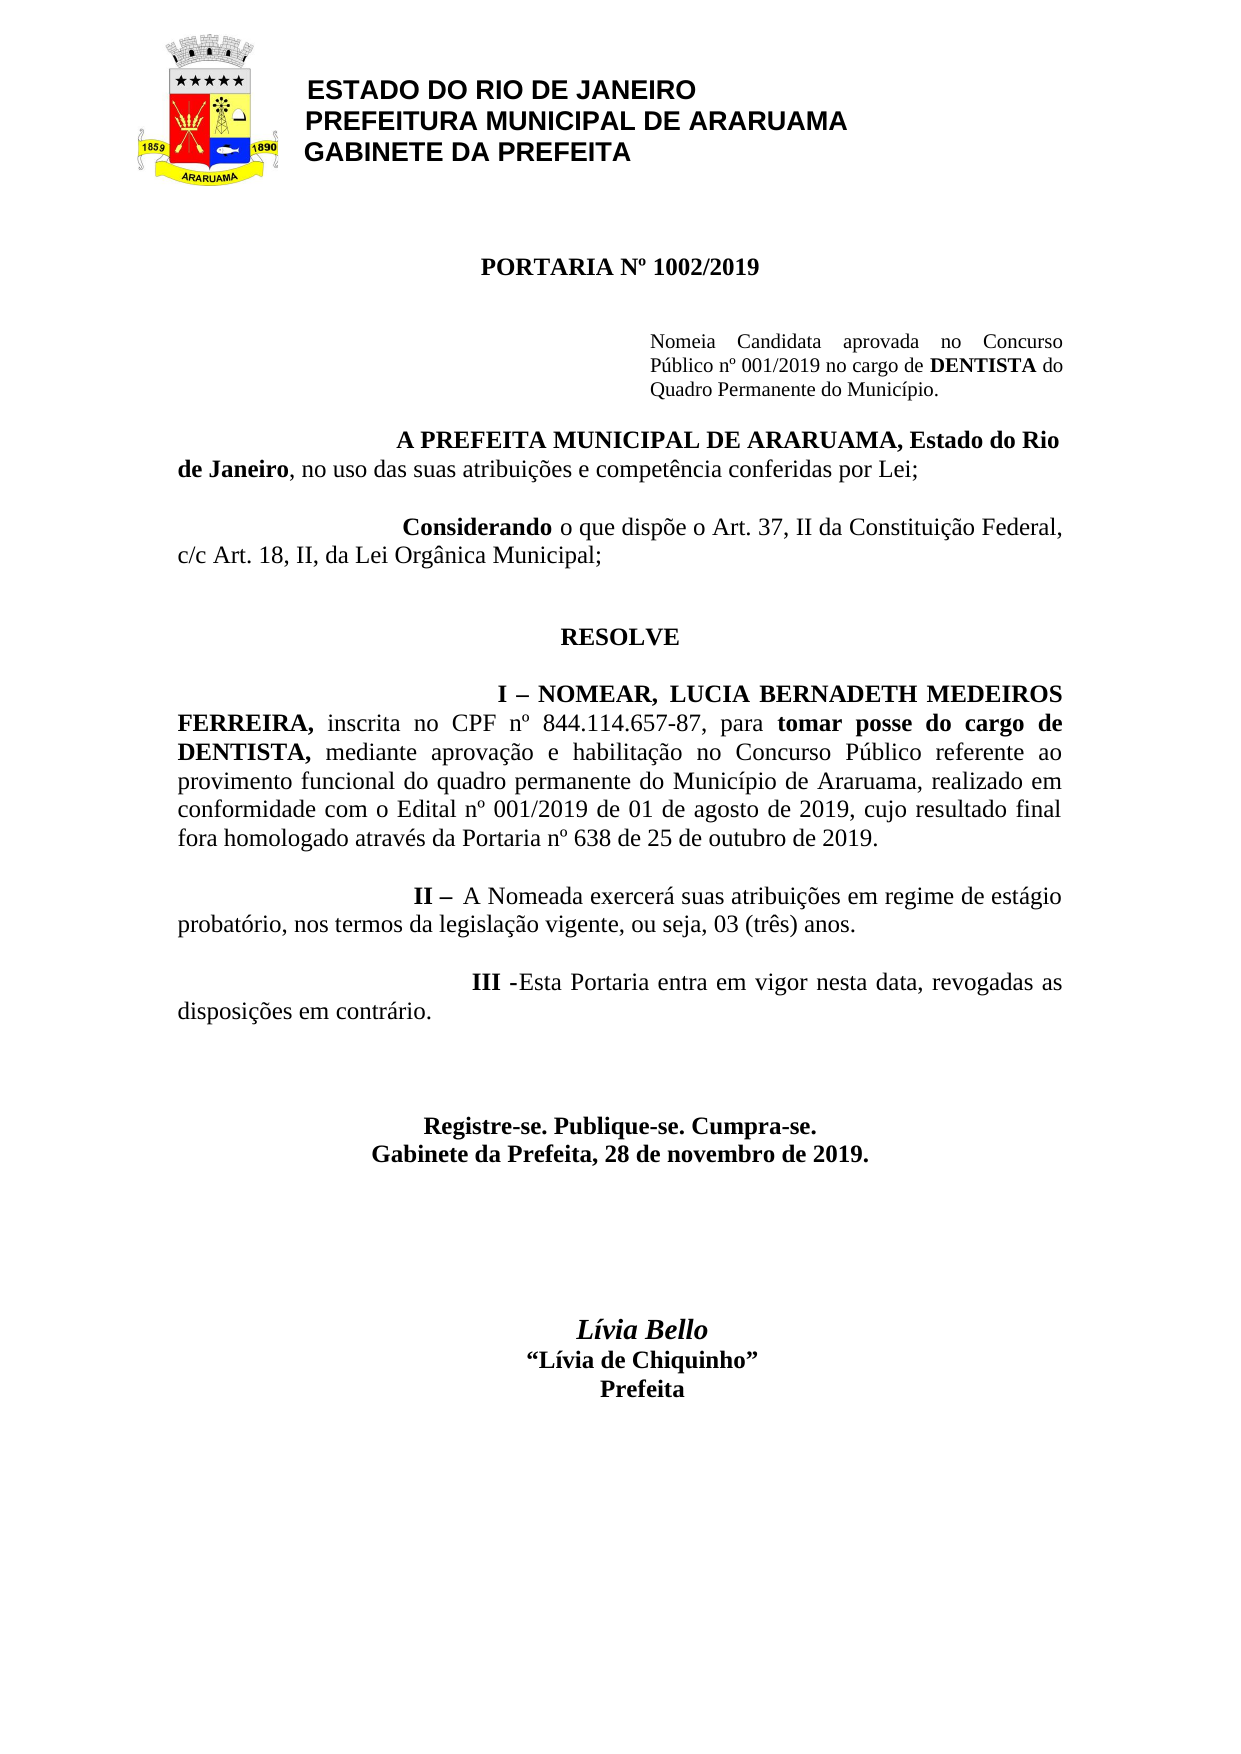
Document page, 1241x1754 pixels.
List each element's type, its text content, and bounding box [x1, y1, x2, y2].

text Lívia Bello [133, 1312, 1152, 1346]
text Considerando o que dispõe o Art. 37, II da Constituição Federal, c/c Art. 18, II, da Lei Orgânica Municipal; [177, 512, 1063, 569]
text A PREFEITA MUNICIPAL DE ARARUAMA, Estado do Rio de Janeiro, no uso das suas atribuições e competência conferidas por Lei; [177, 425, 1063, 483]
text “Lívia de Chiquinho” [133, 1346, 1152, 1374]
text Registre-se. Publique-se. Cumpra-se. [177, 1111, 1063, 1139]
text Prefeita [133, 1374, 1152, 1403]
text RESOLVE [177, 622, 1063, 651]
text II – A Nomeada exercerá suas atribuições em regime de estágio probatório, nos termos da legislação vigente, ou seja, 03 (três) anos. [177, 881, 1063, 938]
text PORTARIA Nº 1002/2019 [177, 252, 1063, 281]
text Gabinete da Prefeita, 28 de novembro de 2019. [177, 1139, 1063, 1168]
picture [137, 34, 279, 184]
text I – NOMEAR, LUCIA BERNADETH MEDEIROS FERREIRA, inscrita no CPF nº 844.114.657-87, para tomar posse do cargo de DENTISTA, mediante aprovação e habilitação no Concurso Público referente ao provimento funcional do quadro permanente do Município de Araruama, realizado em conformidade com o Edital nº 001/2019 de 01 de agosto de 2019, cujo resultado final fora homologado através da Portaria nº 638 de 25 de outubro de 2019. [177, 679, 1063, 852]
text III -Esta Portaria entra em vigor nesta data, revogadas as disposições em contrário. [177, 967, 1063, 1024]
text Nomeia Candidata aprovada no Concurso Público nº 001/2019 no cargo de DENTISTA do Quadro Permanente do Município. [650, 305, 1063, 401]
